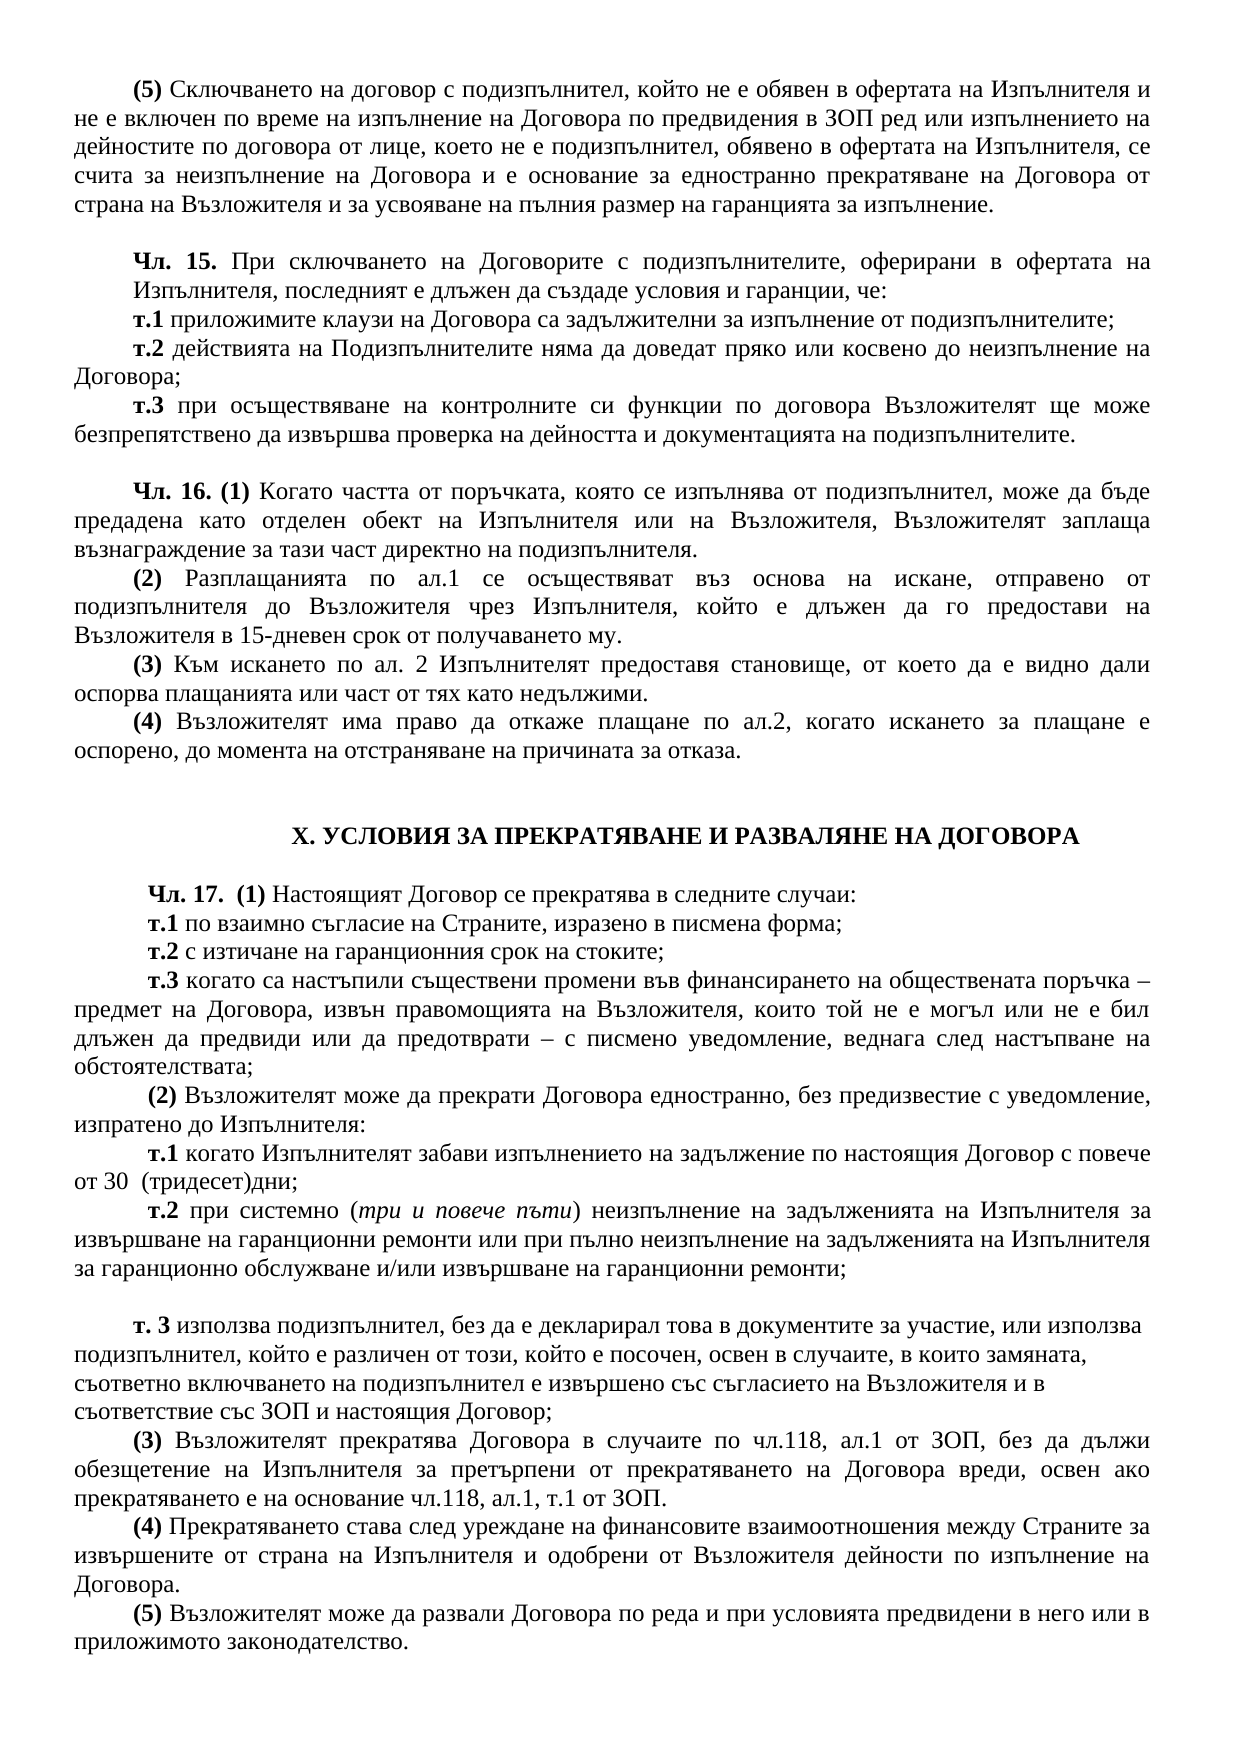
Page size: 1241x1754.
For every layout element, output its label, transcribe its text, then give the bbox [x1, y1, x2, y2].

text т.3 когато са настъпили съществени промени във финансирането на обществената поръчка – предмет на Договора, извън правомощията на Възложителя, които той не е могъл или не е бил длъжен да предвиди или да предотврати – с писмено уведомление, веднага след настъпване на обстоятелствата; [74, 965, 1152, 1080]
text Чл. 15. При сключването на Договорите с подизпълнителите, оферирани в офертата на Изпълнителя, последният е длъжен да създаде условия и гаранции, че: [133, 246, 1152, 304]
text т.1 когато Изпълнителят забави изпълнението на задължение по настоящия Договор с повече от 30 (тридесет)дни; [74, 1138, 1152, 1195]
text т.2 с изтичане на гаранционния срок на стоките; [74, 936, 1152, 965]
text (5) Възложителят може да развали Договора по реда и при условията предвидени в него или в приложимото законодателство. [74, 1598, 1152, 1655]
text (5) Сключването на договор с подизпълнител, който не е обявен в офертата на Изпълнителя и не е включен по време на изпълнение на Договора по предвидения в ЗОП ред или изпълнението на дейностите по договора от лице, което не е подизпълнител, обявено в офертата на Изпълнителя, се счита за неизпълнение на Договора и е основание за едностранно прекратяване на Договора от страна на Възложителя и за усвояване на пълния размер на гаранцията за изпълнение. [74, 74, 1152, 218]
text т.1 по взаимно съгласие на Страните, изразено в писмена форма; [74, 908, 1152, 936]
text (3) Възложителят прекратява Договора в случаите по чл.118, ал.1 от ЗОП, без да дължи обезщетение на Изпълнителя за претърпени от прекратяването на Договора вреди, освен ако прекратяването е на основание чл.118, ал.1, т.1 от ЗОП. [74, 1425, 1152, 1511]
text т.1 приложимите клаузи на Договора са задължителни за изпълнение от подизпълнителите; [133, 304, 1152, 333]
text т.2 при системно (три и повече пъти) неизпълнение на задълженията на Изпълнителя за извършване на гаранционни ремонти или при пълно неизпълнение на задълженията на Изпълнителя за гаранционно обслужване и/или извършване на гаранционни ремонти; [74, 1195, 1152, 1281]
text (4) Възложителят има право да откаже плащане по ал.2, когато искането за плащане е оспорено, до момента на отстраняване на причината за отказа. [74, 706, 1152, 764]
text т.3 при осъществяване на контролните си функции по договора Възложителят ще може безпрепятствено да извършва проверка на дейността и документацията на подизпълнителите. [74, 390, 1152, 448]
text Чл. 17. (1) Настоящият Договор се прекратява в следните случаи: [74, 879, 1152, 908]
text Чл. 16. (1) Когато частта от поръчката, която се изпълнява от подизпълнител, може да бъде предадена като отделен обект на Изпълнителя или на Възложителя, Възложителят заплаща възнаграждение за тази част директно на подизпълнителя. [74, 476, 1152, 563]
text (4) Прекратяването става след уреждане на финансовите взаимоотношения между Страните за извършените от страна на Изпълнителя и одобрени от Възложителя дейности по изпълнение на Договора. [74, 1511, 1152, 1598]
text (2) Възложителят може да прекрати Договора едностранно, без предизвестие с уведомление, изпратено до Изпълнителя: [74, 1080, 1152, 1138]
text т. 3 използва подизпълнител, без да е декларирал това в документите за участие, или използва подизпълнител, който е различен от този, който е посочен, освен в случаите, в които замяната, съответно включването на подизпълнител е извършено със съгласието на Възложителя и в съответствие със ЗОП и настоящия Договор; [74, 1310, 1152, 1425]
text (3) Към искането по ал. 2 Изпълнителят предоставя становище, от което да е видно дали оспорва плащанията или част от тях като недължими. [74, 649, 1152, 706]
text т.2 действията на Подизпълнителите няма да доведат пряко или косвено до неизпълнение на Договора; [74, 333, 1152, 390]
text (2) Разплащанията по ал.1 се осъществяват въз основа на искане, отправено от подизпълнителя до Възложителя чрез Изпълнителя, който е длъжен да го предостави на Възложителя в 15-дневен срок от получаването му. [74, 563, 1152, 649]
text X. УСЛОВИЯ ЗА ПРЕКРАТЯВАНЕ И РАЗВАЛЯНЕ НА ДОГОВОРА [220, 821, 1152, 850]
